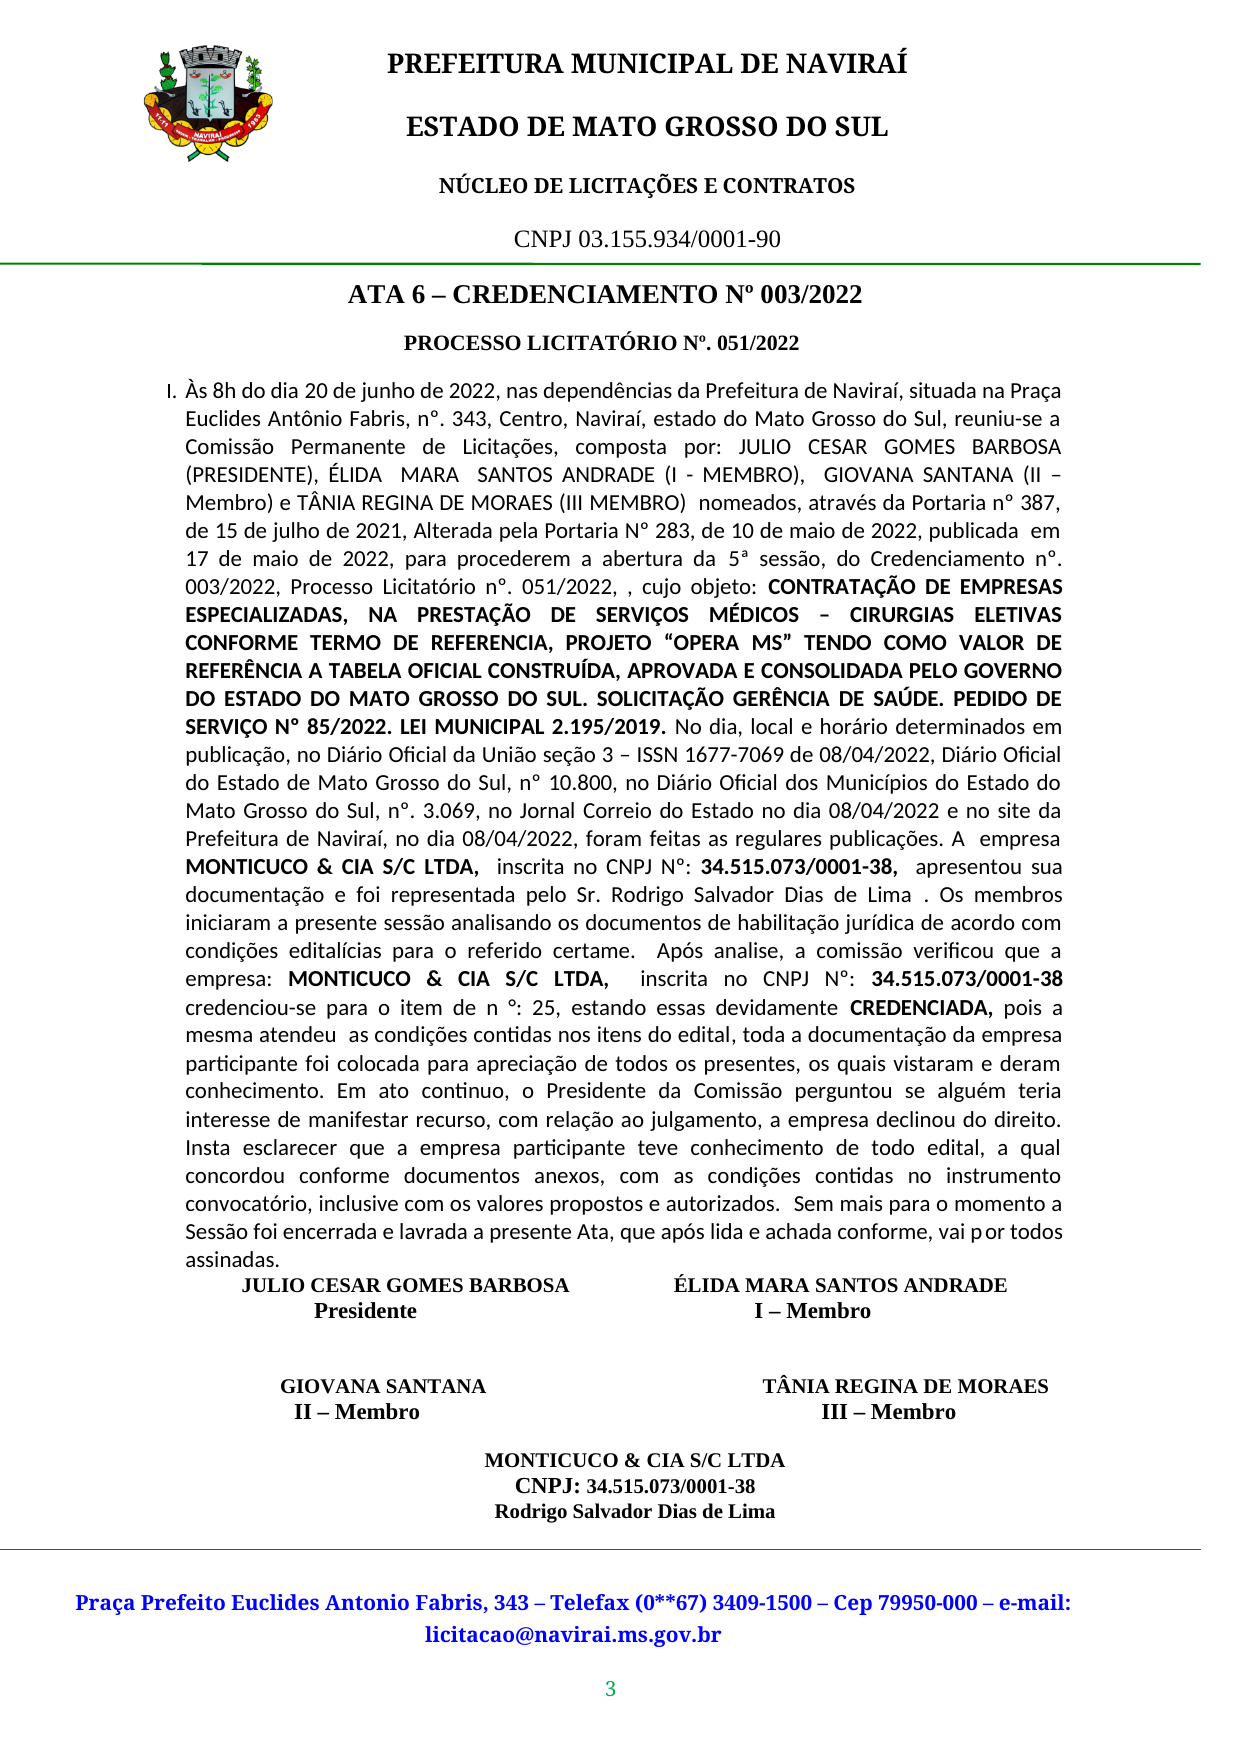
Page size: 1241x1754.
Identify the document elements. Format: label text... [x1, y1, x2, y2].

text II – Membro III – Membro [148, 1398, 1063, 1424]
text GIOVANA SANTANA TÂNIA REGINA DE MORAES [207, 1374, 1063, 1398]
text ATA 6 – CREDENCIAMENTO Nº 003/2022 [148, 278, 1063, 309]
text PROCESSO LICITATÓRIO Nº. 051/2022 [207, 330, 1088, 355]
text CNPJ: 34.515.073/0001-38 [207, 1472, 1063, 1498]
text JULIO CESAR GOMES BARBOSA ÉLIDA MARA SANTOS ANDRADE [148, 1273, 1063, 1297]
list Às 8h do dia 20 de junho de 2022, nas dependências da Prefeitura de Naviraí, situada na Praça Euclides Antônio Fabris, nº. 343, Centro, Naviraí, estado do Mato Grosso do Sul, reuniu-se a Comissão Permanente de Licitações, composta por: JULIO CESAR GOMES BARBOSA (PRESIDENTE), ÉLIDA MARA SANTOS ANDRADE (I - MEMBRO), GIOVANA SANTANA (II – Membro) e TÂNIA REGINA DE MORAES (III MEMBRO) nomeados, através da Portaria nº 387, de 15 de julho de 2021, Alterada pela Portaria Nº 283, de 10 de maio de 2022, publicada em 17 de maio de 2022, para procederem a abertura da 5ª sessão, do Credenciamento nº. 003/2022, Processo Licitatório nº. 051/2022, , cujo objeto: CONTRATAÇÃO DE EMPRESAS ESPECIALIZADAS, NA PRESTAÇÃO DE SERVIÇOS MÉDICOS – CIRURGIAS ELETIVAS CONFORME TERMO DE REFERENCIA, PROJETO “OPERA MS” TENDO COMO VALOR DE REFERÊNCIA A TABELA OFICIAL CONSTRUÍDA, APROVADA E CONSOLIDADA PELO GOVERNO DO ESTADO DO MATO GROSSO DO SUL. SOLICITAÇÃO GERÊNCIA DE SAÚDE. PEDIDO DE SERVIÇO Nº 85/2022. LEI MUNICIPAL 2.195/2019. No dia, local e horário determinados em publicação, no Diário Oficial da União seção 3 – ISSN 1677-7069 de 08/04/2022, Diário Oficial do Estado de Mato Grosso do Sul, nº 10.800, no Diário Oficial dos Municípios do Estado do Mato Grosso do Sul, nº. 3.069, no Jornal Correio do Estado no dia 08/04/2022 e no site da Prefeitura de Naviraí, no dia 08/04/2022, foram feitas as regulares publicações. A empresa MONTICUCO & CIA S/C LTDA, inscrita no CNPJ Nº: 34.515.073/0001-38, apresentou sua documentação e foi representada pelo Sr. Rodrigo Salvador Dias de Lima . Os membros iniciaram a presente sessão analisando os documentos de habilitação jurídica de acordo com condições editalícias para o referido certame. Após analise, a comissão verificou que a empresa: MONTICUCO & CIA S/C LTDA, inscrita no CNPJ Nº: 34.515.073/0001-38 credenciou-se para o item de n °: 25, estando essas devidamente CREDENCIADA, pois a mesma atendeu as condições contidas nos itens do edital, toda a documentação da empresa participante foi colocada para apreciação de todos os presentes, os quais vistaram e deram conhecimento. Em ato continuo, o Presidente da Comissão perguntou se alguém teria interesse de manifestar recurso, com relação ao julgamento, a empresa declinou do direito. Insta esclarecer que a empresa participante teve conhecimento de todo edital, a qual concordou conforme documentos anexos, com as condições contidas no instrumento convocatório, inclusive com os valores propostos e autorizados. Sem mais para o momento a Sessão foi encerrada e lavrada a presente Ata, que após lida e achada conforme, vai por todos assinadas. [177, 376, 1063, 1273]
text MONTICUCO & CIA S/C LTDA [207, 1448, 1063, 1472]
text Rodrigo Salvador Dias de Lima [207, 1498, 1063, 1523]
text Presidente I – Membro [148, 1297, 1063, 1323]
picture [143, 45, 273, 162]
